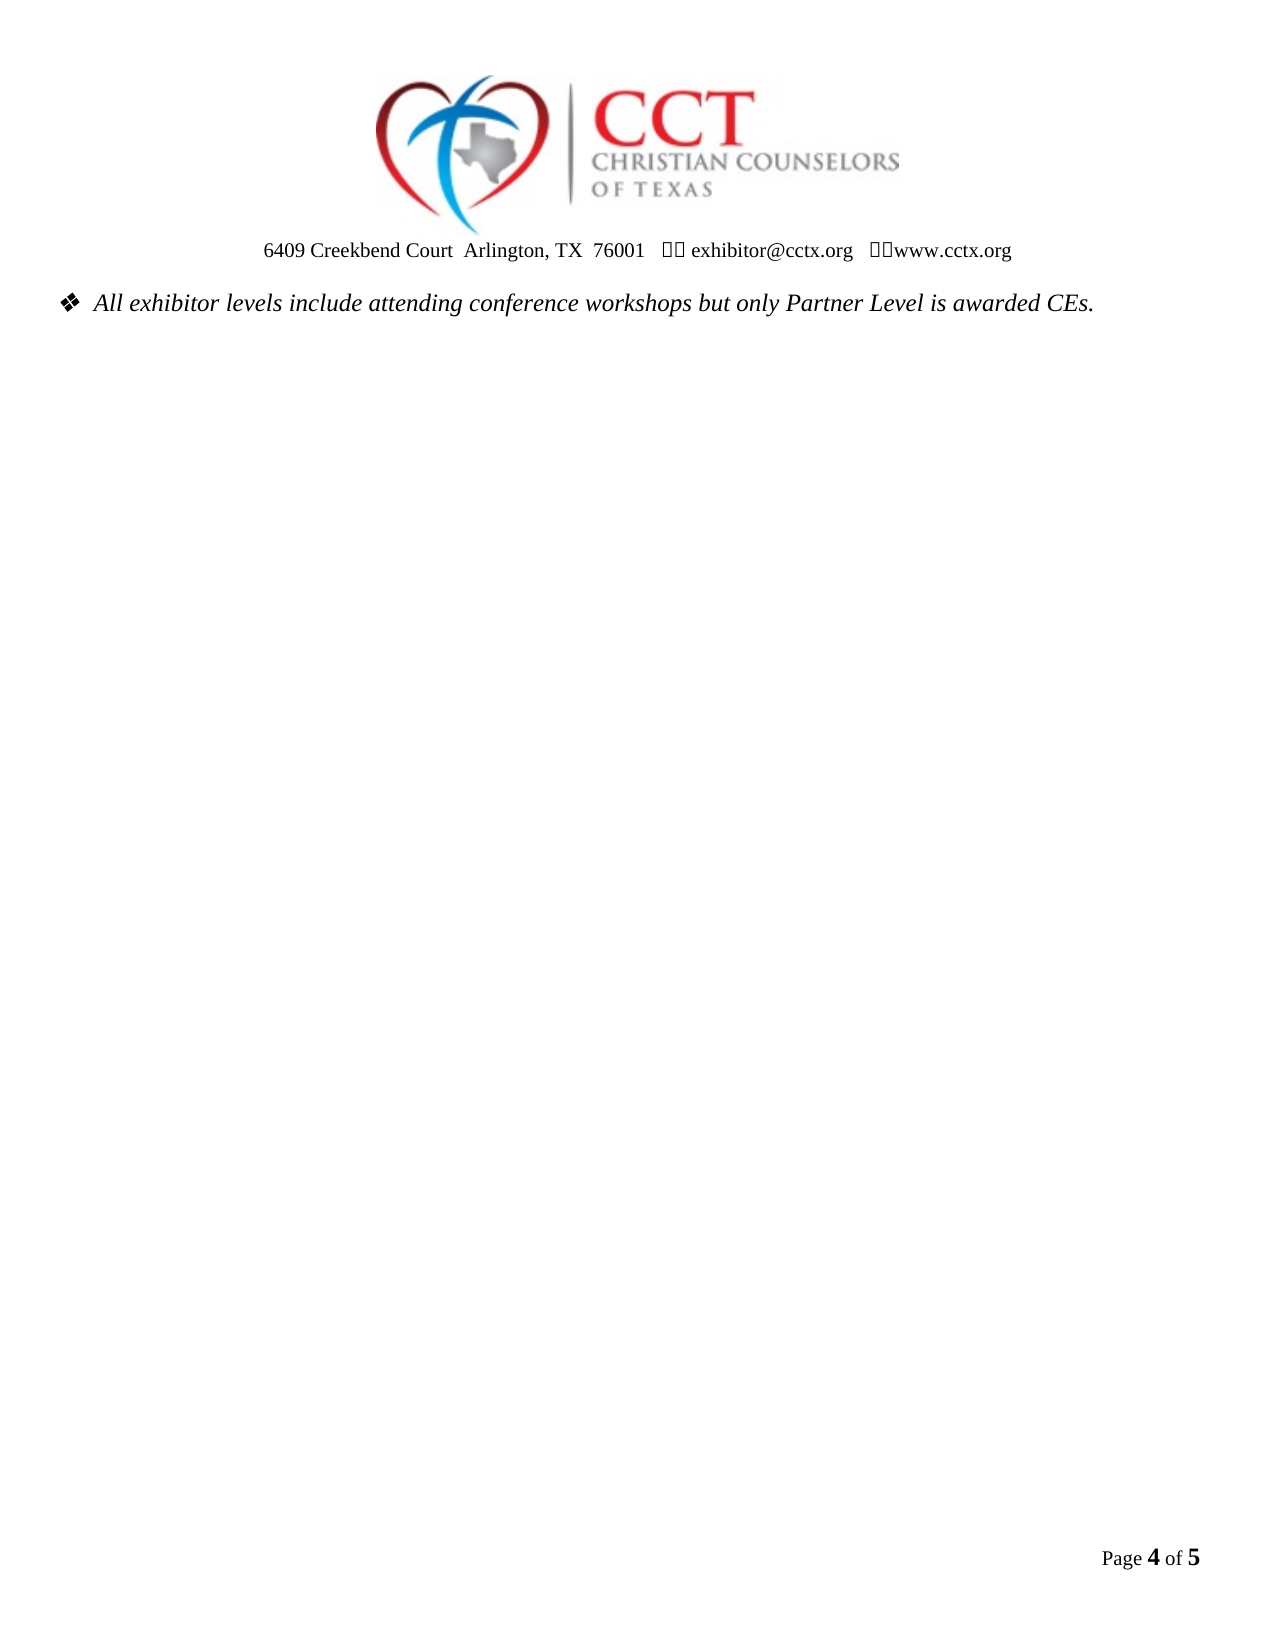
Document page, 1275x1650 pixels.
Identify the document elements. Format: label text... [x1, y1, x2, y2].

list All exhibitor levels include attending conference workshops but only Partner Level is awarded CEs. [75, 288, 1200, 317]
picture [376, 75, 899, 236]
